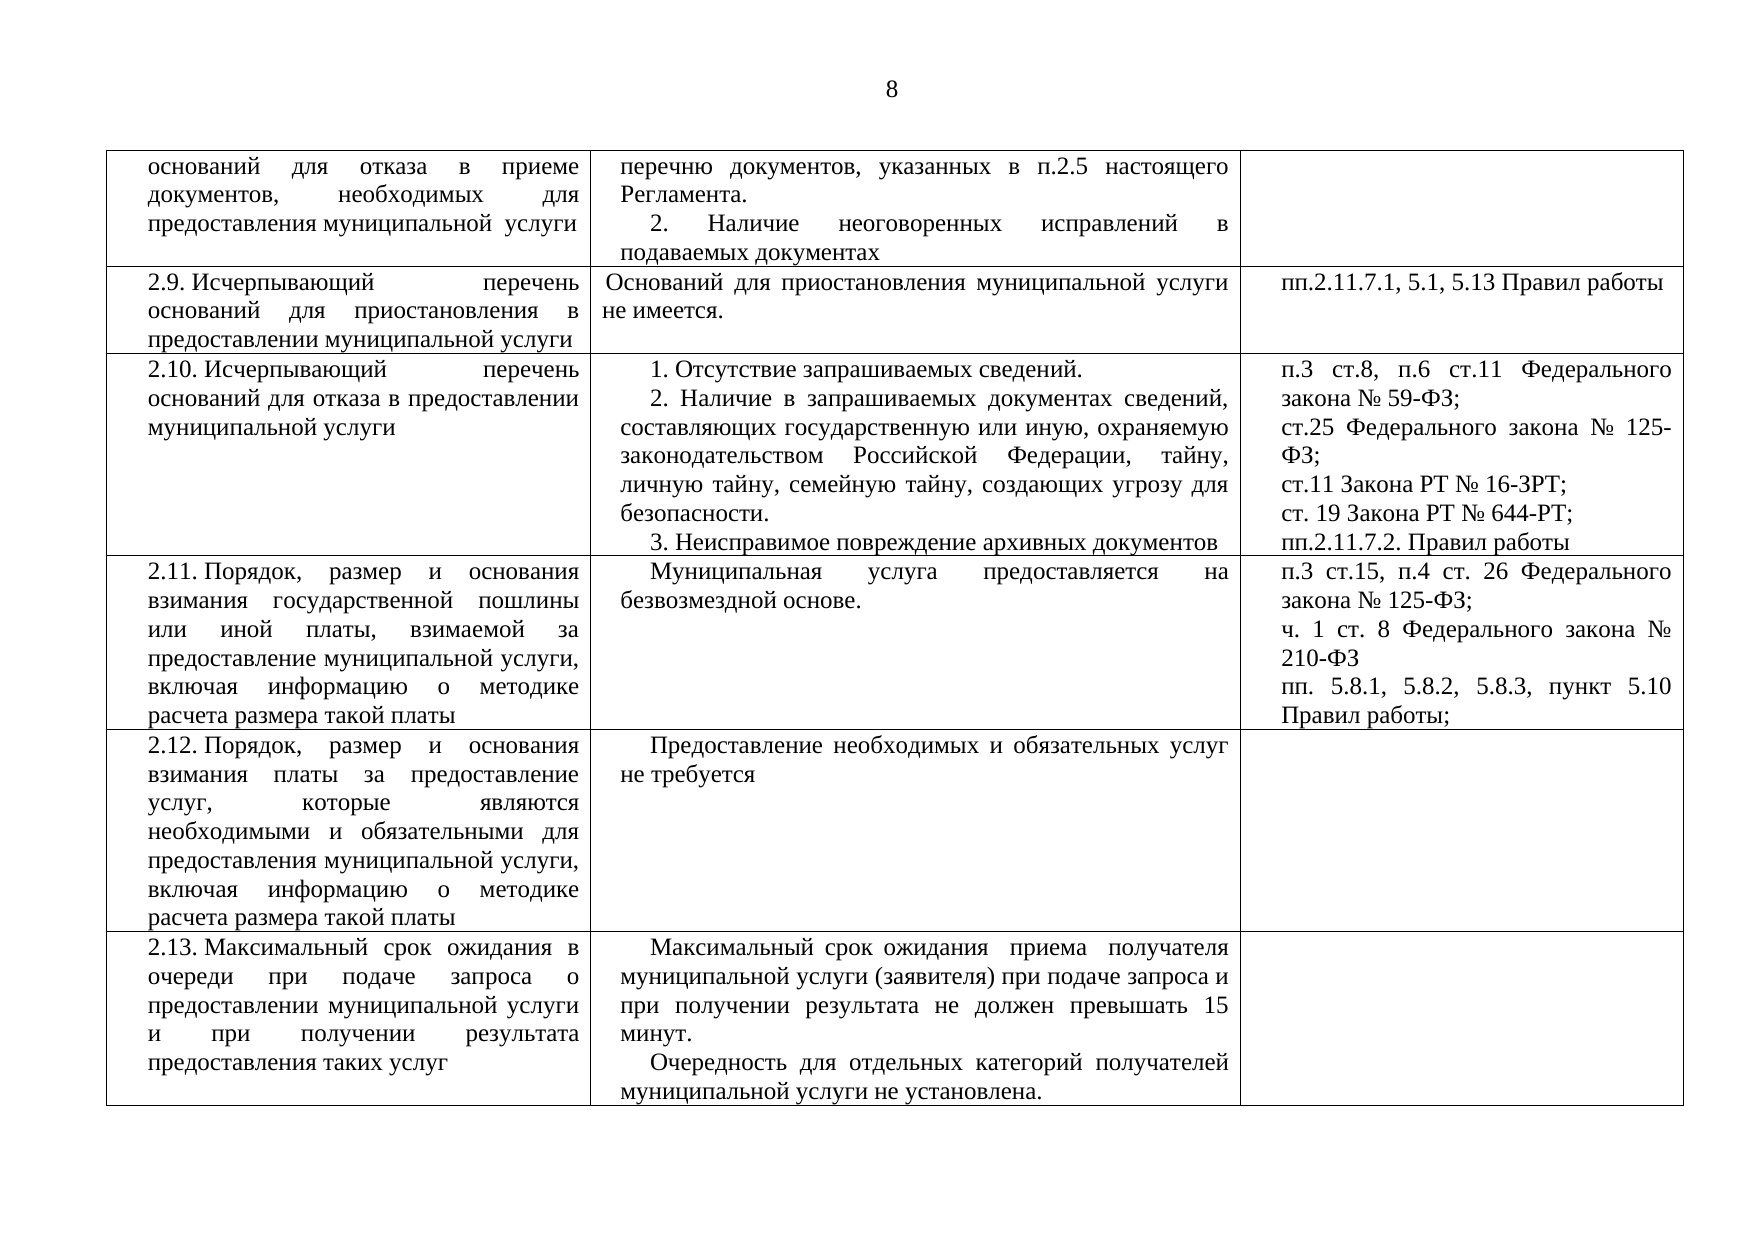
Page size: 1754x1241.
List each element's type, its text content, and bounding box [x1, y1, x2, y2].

table_cell 2.12. Порядок, размер и основания взимания платы за предоставление услуг, которые являются необходимыми и обязательными для предоставления муниципальной услуги, включая информацию о методике расчета размера такой платы [107, 730, 590, 931]
table_cell Максимальный срок ожидания приема получателя муниципальной услуги (заявителя) при подаче запроса и при получении результата не должен превышать 15 минут. Очередность для отдельных категорий получателей муниципальной услуги не установлена. [591, 932, 1240, 1105]
table_cell 2.11. Порядок, размер и основания взимания государственной пошлины или иной платы, взимаемой за предоставление муниципальной услуги, включая информацию о методике расчета размера такой платы [107, 556, 590, 729]
table_cell 1. Отсутствие запрашиваемых сведений. 2. Наличие в запрашиваемых документах сведений, составляющих государственную или иную, охраняемую законодательством Российской Федерации, тайну, личную тайну, семейную тайну, создающих угрозу для безопасности. 3. Неисправимое повреждение архивных документов [591, 354, 1240, 555]
table_cell [1241, 730, 1683, 931]
table_cell Муниципальная услуга предоставляется на безвозмездной основе. [591, 556, 1240, 729]
table_cell [1241, 932, 1683, 1105]
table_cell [107, 151, 590, 266]
table_cell п.3 ст.15, п.4 ст. 26 Федерального закона № 125-ФЗ; ч. 1 ст. 8 Федерального закона № 210-ФЗ пп. 5.8.1, 5.8.2, 5.8.3, пункт 5.10 Правил работы; [1241, 556, 1683, 729]
table_cell Предоставление необходимых и обязательных услуг не требуется [591, 730, 1240, 931]
table_cell 2.13. Максимальный срок ожидания в очереди при подаче запроса о предоставлении муниципальной услуги и при получении результата предоставления таких услуг [107, 932, 590, 1105]
table_cell 2.9. Исчерпывающий перечень оснований для приостановления в предоставлении муниципальной услуги [107, 267, 590, 353]
table_cell 2.10. Исчерпывающий перечень оснований для отказа в предоставлении муниципальной услуги [107, 354, 590, 555]
table_cell Оснований для приостановления муниципальной услуги не имеется. [591, 267, 1240, 353]
table_cell п.3 ст.8, п.6 ст.11 Федерального закона № 59-ФЗ; ст.25 Федерального закона № 125-ФЗ; ст.11 Закона РТ № 16-ЗРТ; ст. 19 Закона РТ № 644-РТ; пп.2.11.7.2. Правил работы [1241, 354, 1683, 555]
table_cell пп.2.11.7.1, 5.1, 5.13 Правил работы [1241, 267, 1683, 353]
table_cell [1241, 151, 1683, 266]
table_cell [591, 151, 1240, 266]
